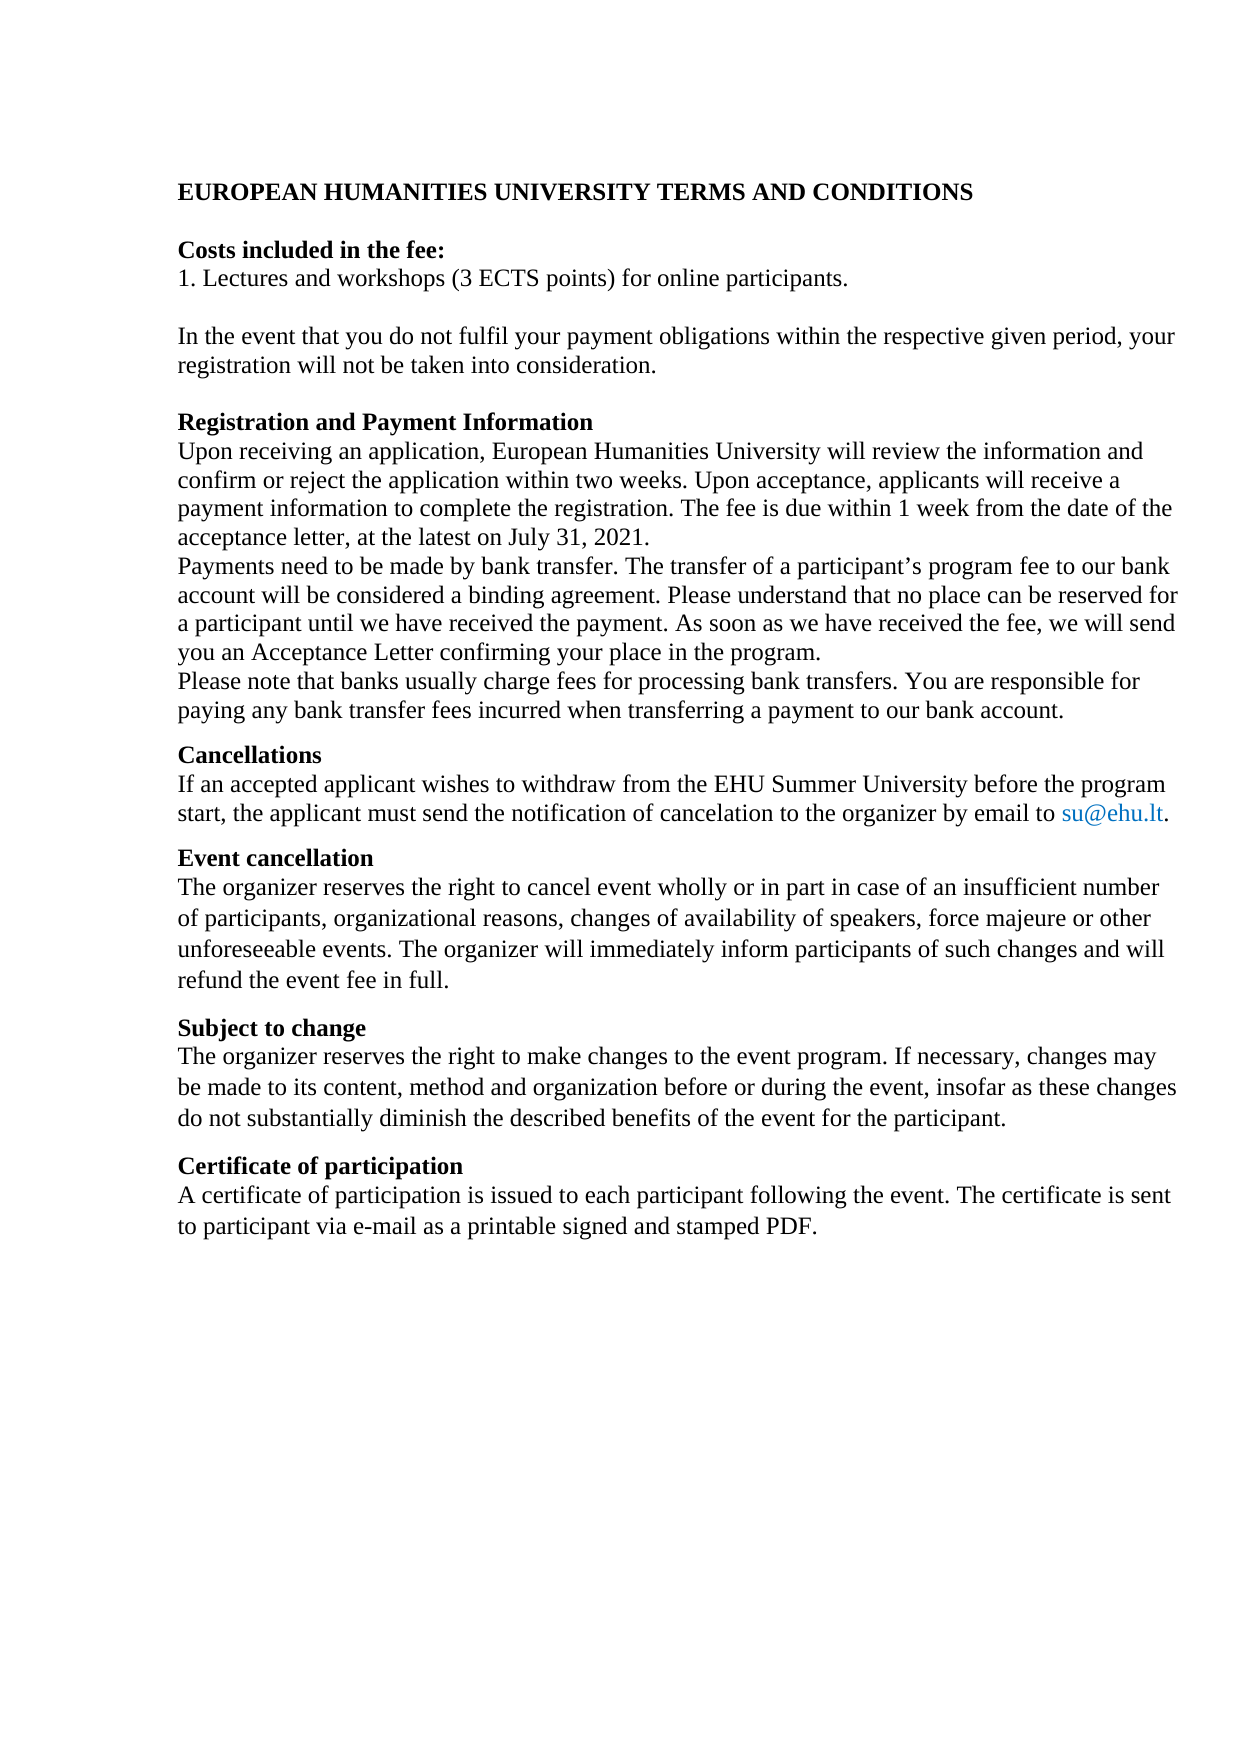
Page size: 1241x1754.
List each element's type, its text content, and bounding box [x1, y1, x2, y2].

text Costs included in the fee: [177, 235, 1181, 263]
text The organizer reserves the right to cancel event wholly or in part in case of an insufficient number of participants, organizational reasons, changes of availability of speakers, force majeure or other unforeseeable events. The organizer will immediately inform participants of such changes and will refund the event fee in full. [177, 872, 1181, 994]
text A certificate of participation is issued to each participant following the event. The certificate is sent to participant via e-mail as a printable signed and stamped PDF. [177, 1180, 1181, 1240]
text The organizer reserves the right to make changes to the event program. If necessary, changes may be made to its content, method and organization before or during the event, insofar as these changes do not substantially diminish the described benefits of the event for the participant. [177, 1041, 1181, 1132]
subtitle Subject to change [177, 1013, 1181, 1041]
subtitle Certificate of participation [177, 1151, 1181, 1180]
text If an accepted applicant wishes to withdraw from the EHU Summer University before the program start, the applicant must send the notification of cancelation to the organizer by email to su@ehu.lt. [177, 769, 1181, 826]
text In the event that you do not fulfil your payment obligations within the respective given period, your registration will not be taken into consideration. [177, 321, 1181, 378]
subtitle Event cancellation [177, 843, 1181, 872]
text Payments need to be made by bank transfer. The transfer of a participant’s program fee to our bank account will be considered a binding agreement. Please understand that no place can be reserved for a participant until we have received the payment. As soon as we have received the fee, we will send you an Acceptance Letter confirming your place in the program. [177, 551, 1181, 666]
text Please note that banks usually charge fees for processing bank transfers. You are responsible for paying any bank transfer fees incurred when transferring a payment to our bank account. [177, 666, 1181, 723]
text Cancellations [177, 740, 1181, 769]
text EUROPEAN HUMANITIES UNIVERSITY TERMS AND CONDITIONS [177, 177, 1181, 206]
text Upon receiving an application, European Humanities University will review the information and confirm or reject the application within two weeks. Upon acceptance, applicants will receive a payment information to complete the registration. The fee is due within 1 week from the date of the acceptance letter, at the latest on July 31, 2021. [177, 436, 1181, 551]
text 1. Lectures and workshops (3 ECTS points) for online participants. [177, 263, 1181, 292]
text Registration and Payment Information [177, 407, 1181, 436]
